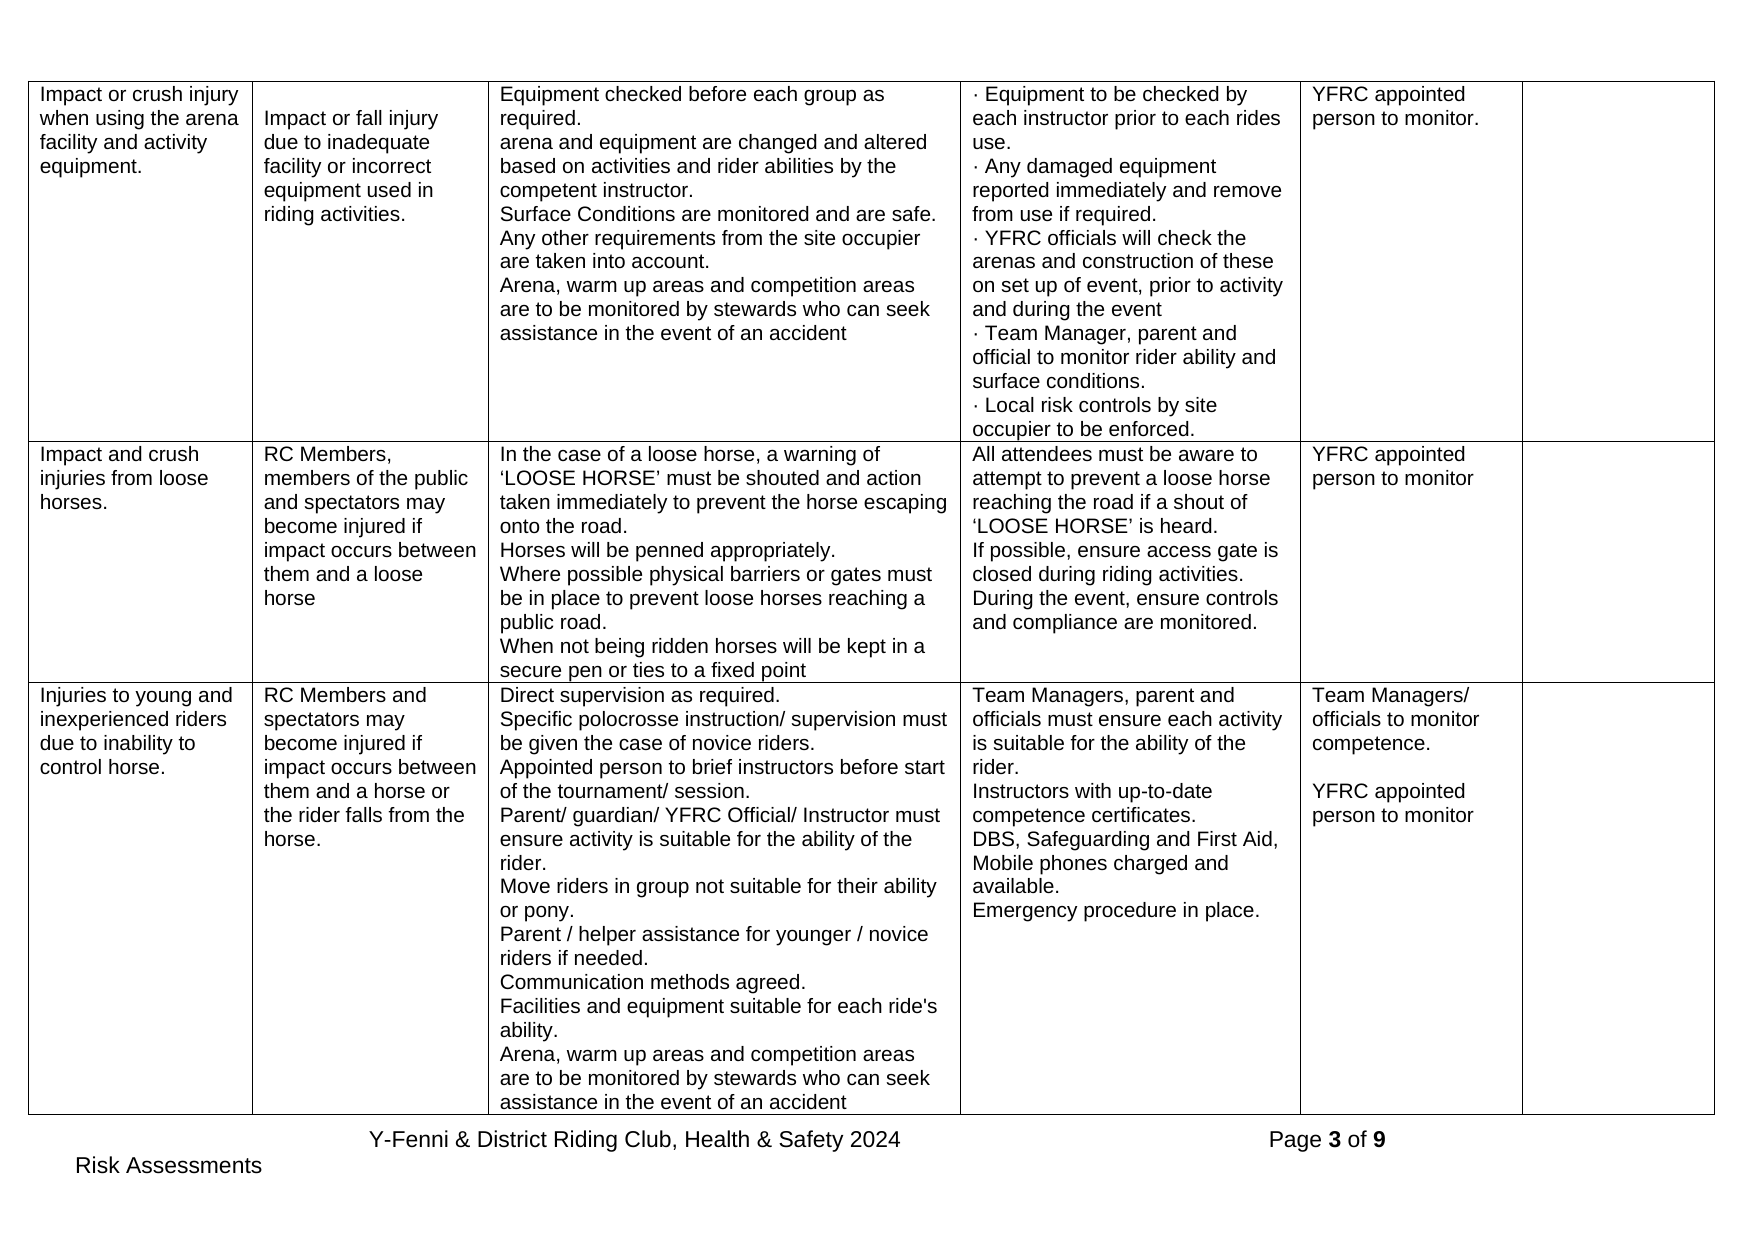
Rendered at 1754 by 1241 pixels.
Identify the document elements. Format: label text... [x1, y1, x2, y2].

table_cell Equipment checked before each group as required. arena and equipment are changed and altered based on activities and rider abilities by the competent instructor. Surface Conditions are monitored and are safe. Any other requirements from the site occupier are taken into account. Arena, warm up areas and competition areas are to be monitored by stewards who can seek assistance in the event of an accident [489, 82, 960, 441]
table_cell Impact or fall injury due to inadequate facility or incorrect equipment used in riding activities. [253, 82, 488, 441]
table_cell Direct supervision as required. Specific polocrosse instruction/ supervision must be given the case of novice riders. Appointed person to brief instructors before start of the tournament/ session. Parent/ guardian/ YFRC Official/ Instructor must ensure activity is suitable for the ability of the rider. Move riders in group not suitable for their ability or pony. Parent / helper assistance for younger / novice riders if needed. Communication methods agreed. Facilities and equipment suitable for each ride's ability. Arena, warm up areas and competition areas are to be monitored by stewards who can seek assistance in the event of an accident [489, 683, 960, 1114]
table_cell YFRC appointed person to monitor. [1301, 82, 1522, 441]
table_cell Impact and crush injuries from loose horses. [29, 442, 252, 682]
table_cell [1523, 442, 1714, 682]
table_cell Team Managers, parent and officials must ensure each activity is suitable for the ability of the rider. Instructors with up-to-date competence certificates. DBS, Safeguarding and First Aid, Mobile phones charged and available. Emergency procedure in place. [961, 683, 1300, 1114]
table_cell YFRC appointed person to monitor [1301, 442, 1522, 682]
table_cell RC Members and spectators may become injured if impact occurs between them and a horse or the rider falls from the horse. [253, 683, 488, 1114]
table_cell All attendees must be aware to attempt to prevent a loose horse reaching the road if a shout of ‘LOOSE HORSE’ is heard. If possible, ensure access gate is closed during riding activities. During the event, ensure controls and compliance are monitored. [961, 442, 1300, 682]
table_cell In the case of a loose horse, a warning of ‘LOOSE HORSE’ must be shouted and action taken immediately to prevent the horse escaping onto the road. Horses will be penned appropriately. Where possible physical barriers or gates must be in place to prevent loose horses reaching a public road. When not being ridden horses will be kept in a secure pen or ties to a fixed point [489, 442, 960, 682]
table_cell [1523, 683, 1714, 1114]
table_cell Impact or crush injury when using the arena facility and activity equipment. [29, 82, 252, 441]
table_cell Injuries to young and inexperienced riders due to inability to control horse. [29, 683, 252, 1114]
table_cell · Equipment to be checked by each instructor prior to each rides use. · Any damaged equipment reported immediately and remove from use if required. · YFRC officials will check the arenas and construction of these on set up of event, prior to activity and during the event · Team Manager, parent and official to monitor rider ability and surface conditions. · Local risk controls by site occupier to be enforced. [961, 82, 1300, 441]
table_cell RC Members, members of the public and spectators may become injured if impact occurs between them and a loose horse [253, 442, 488, 682]
table_cell Team Managers/ officials to monitor competence. YFRC appointed person to monitor [1301, 683, 1522, 1114]
table_cell [1523, 82, 1714, 441]
